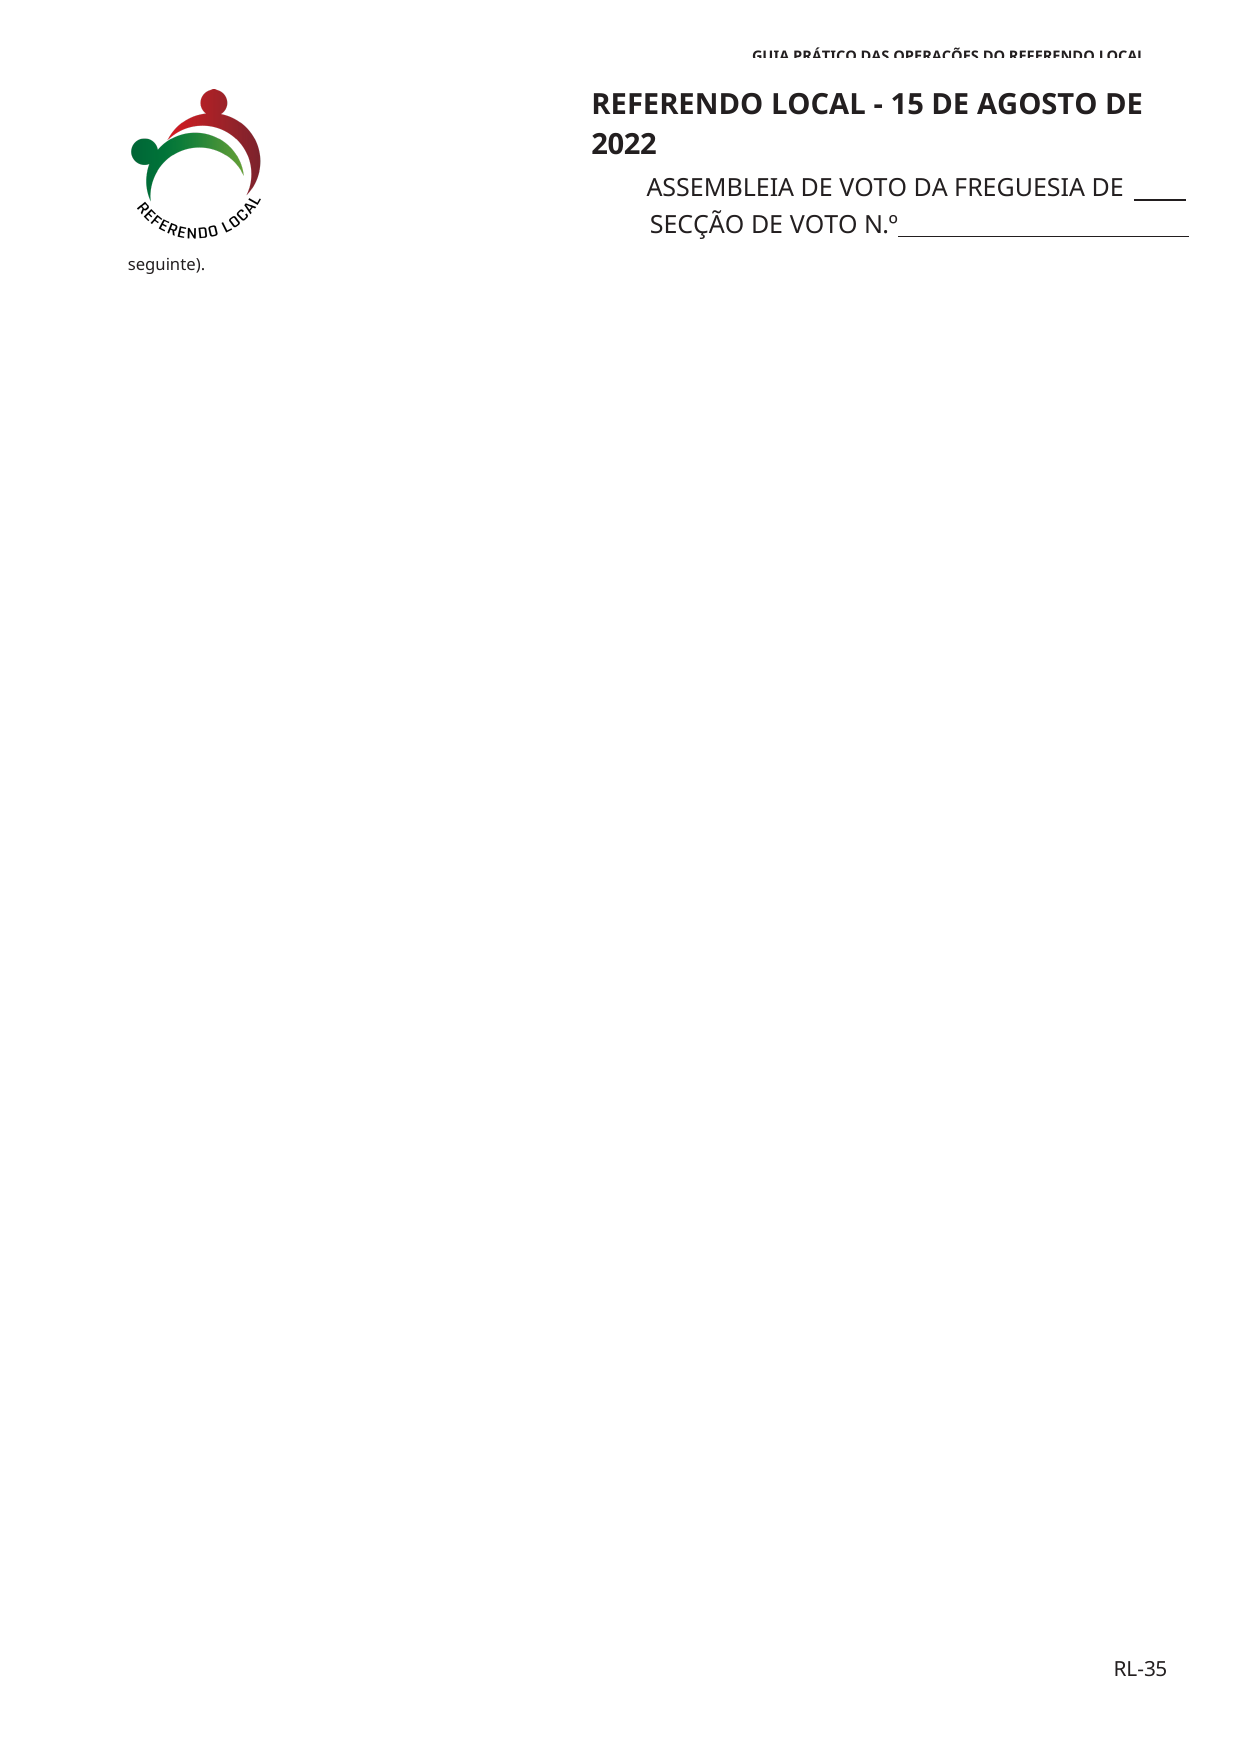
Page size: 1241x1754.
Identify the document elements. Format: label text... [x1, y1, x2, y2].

picture [127, 89, 267, 252]
